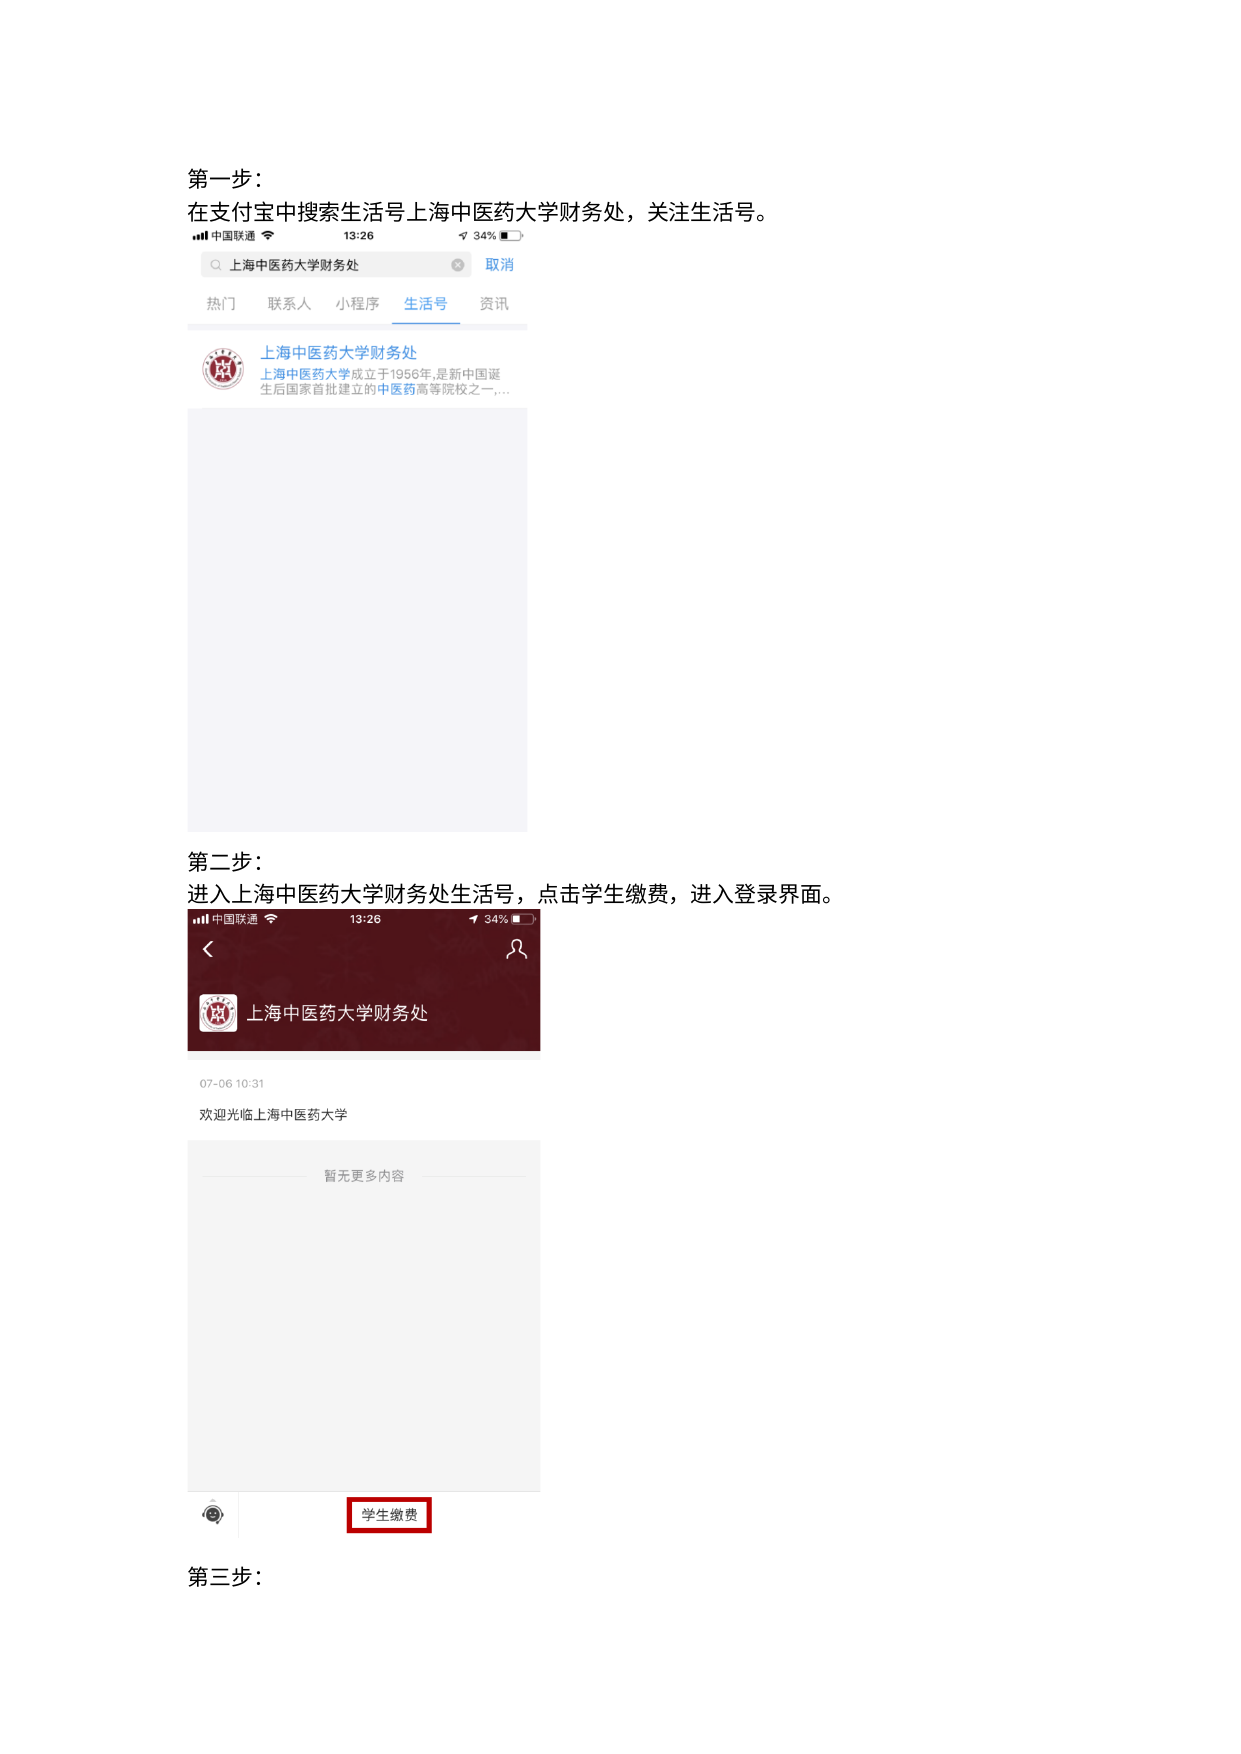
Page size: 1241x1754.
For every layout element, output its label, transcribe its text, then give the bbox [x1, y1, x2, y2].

text 第二步： [187, 844, 1053, 877]
picture [187, 909, 541, 1538]
text 第一步： [187, 162, 1053, 194]
text 在支付宝中搜索生活号上海中医药大学财务处，关注生活号。 [187, 194, 1053, 227]
text 进入上海中医药大学财务处生活号，点击学生缴费，进入登录界面。 [187, 877, 1053, 909]
picture [187, 227, 528, 832]
text 第三步： [187, 1559, 1053, 1592]
